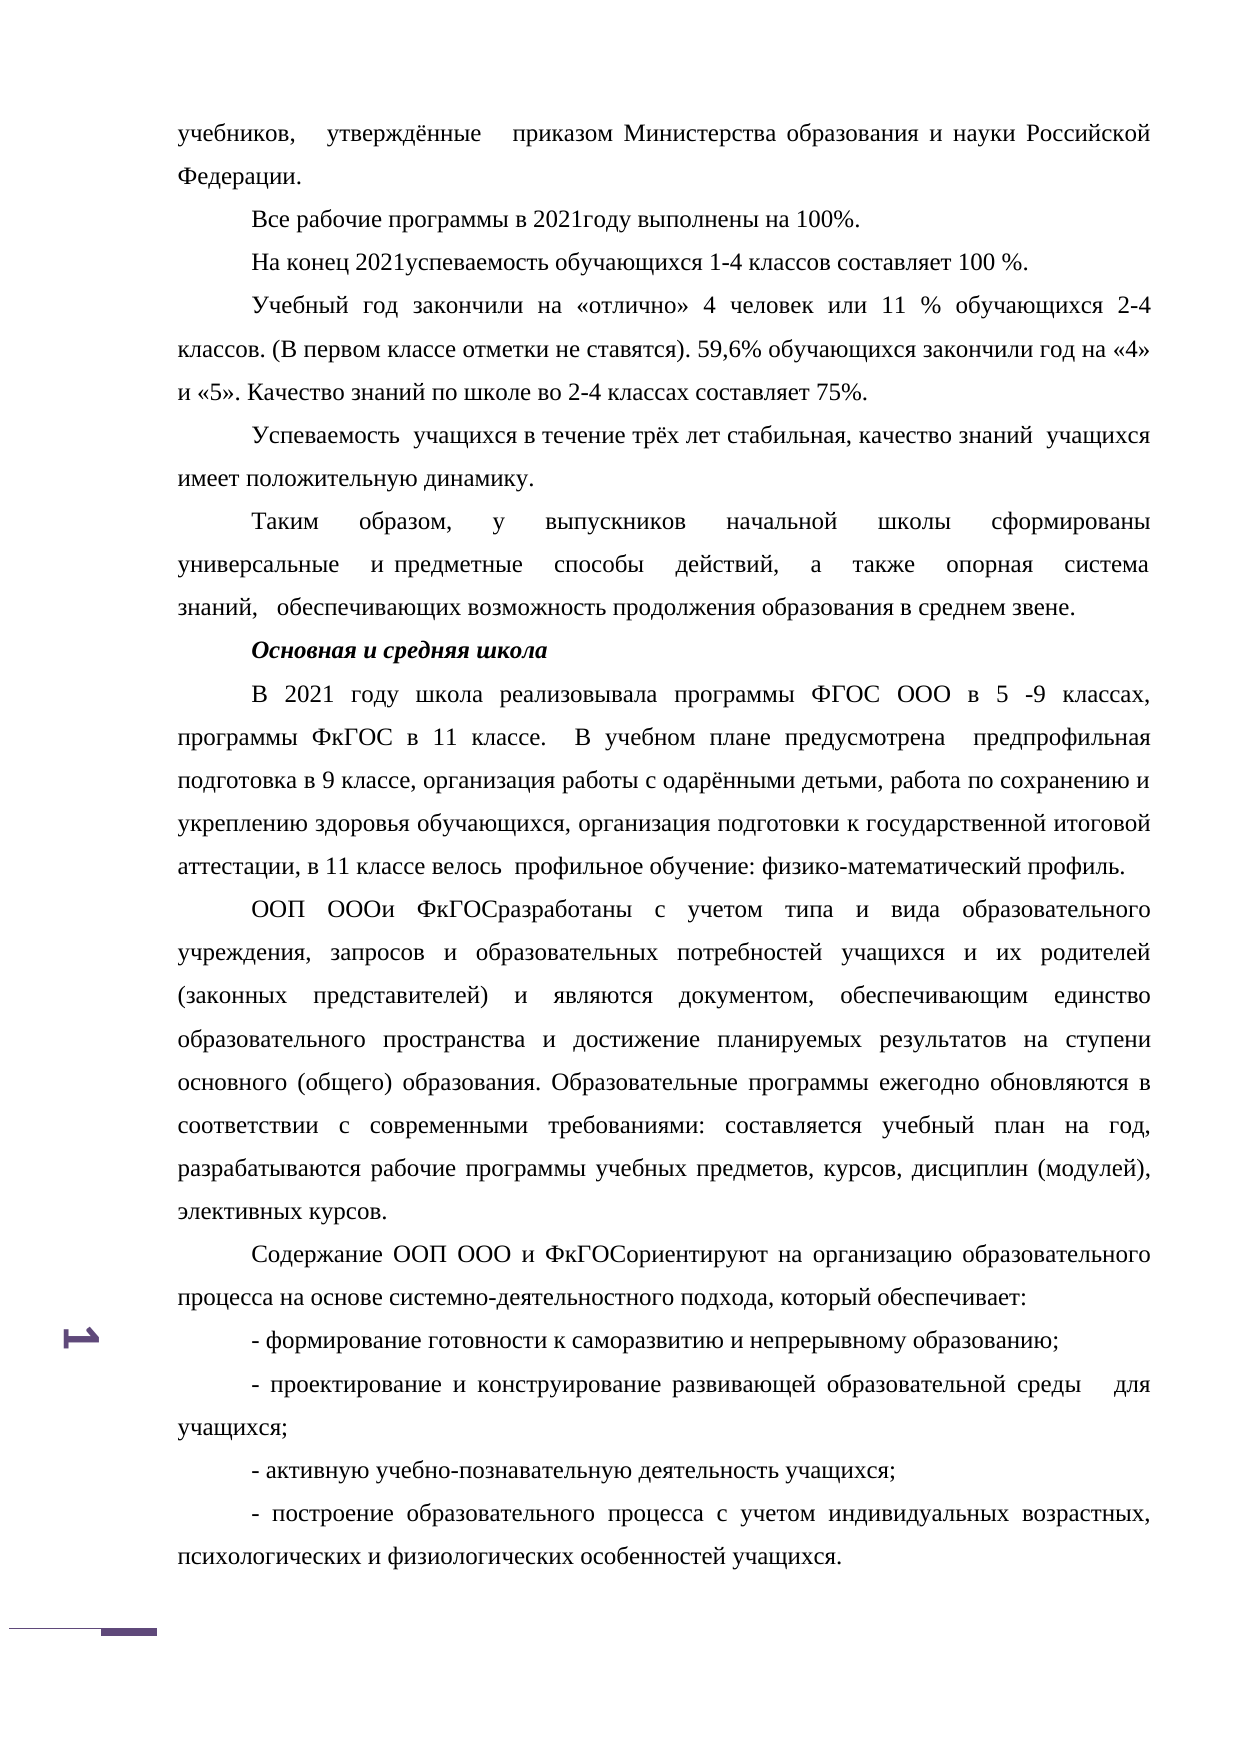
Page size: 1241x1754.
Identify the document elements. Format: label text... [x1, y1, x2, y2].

text Учебный год закончили на «отлично» 4 человек или 11 % обучающихся 2-4 классов. (В первом классе отметки не ставятся). 59,6% обучающихся закончили год на «4» и «5». Качество знаний по школе во 2-4 классах составляет 75%. [177, 291, 1152, 406]
text Все рабочие программы в 2021году выполнены на 100%. [177, 204, 1152, 233]
text ООП ОООи ФкГОСразработаны с учетом типа и вида образовательного учреждения, запросов и образовательных потребностей учащихся и их родителей (законных представителей) и являются документом, обеспечивающим единство образовательного пространства и достижение планируемых результатов на ступени основного (общего) образования. Образовательные программы ежегодно обновляются в соответствии с современными требованиями: составляется учебный план на год, разрабатываются рабочие программы учебных предметов, курсов, дисциплин (модулей), элективных курсов. [177, 894, 1152, 1225]
text На конец 2021успеваемость обучающихся 1-4 классов составляет 100 %. [177, 247, 1152, 276]
text - построение образовательного процесса с учетом индивидуальных возрастных, психологических и физиологических особенностей учащихся. [177, 1498, 1152, 1570]
text Таким образом, у выпускников начальной школы сформированы универсальные и предметные способы действий, а также опорная система знаний, обеспечивающих возможность продолжения образования в среднем звене. [177, 506, 1152, 621]
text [177, 118, 1152, 190]
text Содержание ООП ООО и ФкГОСориентируют на организацию образовательного процесса на основе системно-деятельностного подхода, который обеспечивает: [177, 1239, 1152, 1311]
text Основная и средняя школа [177, 636, 1152, 664]
text - проектирование и конструирование развивающей образовательной среды для учащихся; [177, 1369, 1152, 1441]
text В 2021 году школа реализовывала программы ФГОС ООО в 5 -9 классах, программы ФкГОС в 11 классе. В учебном плане предусмотрена предпрофильная подготовка в 9 классе, организация работы с одарёнными детьми, работа по сохранению и укреплению здоровья обучающихся, организация подготовки к государственной итоговой аттестации, в 11 классе велось профильное обучение: физико-математический профиль. [177, 679, 1152, 880]
text Успеваемость учащихся в течение трёх лет стабильная, качество знаний учащихся имеет положительную динамику. [177, 420, 1152, 492]
text - формирование готовности к саморазвитию и непрерывному образованию; [177, 1326, 1152, 1354]
text - активную учебно-познавательную деятельность учащихся; [177, 1455, 1152, 1484]
